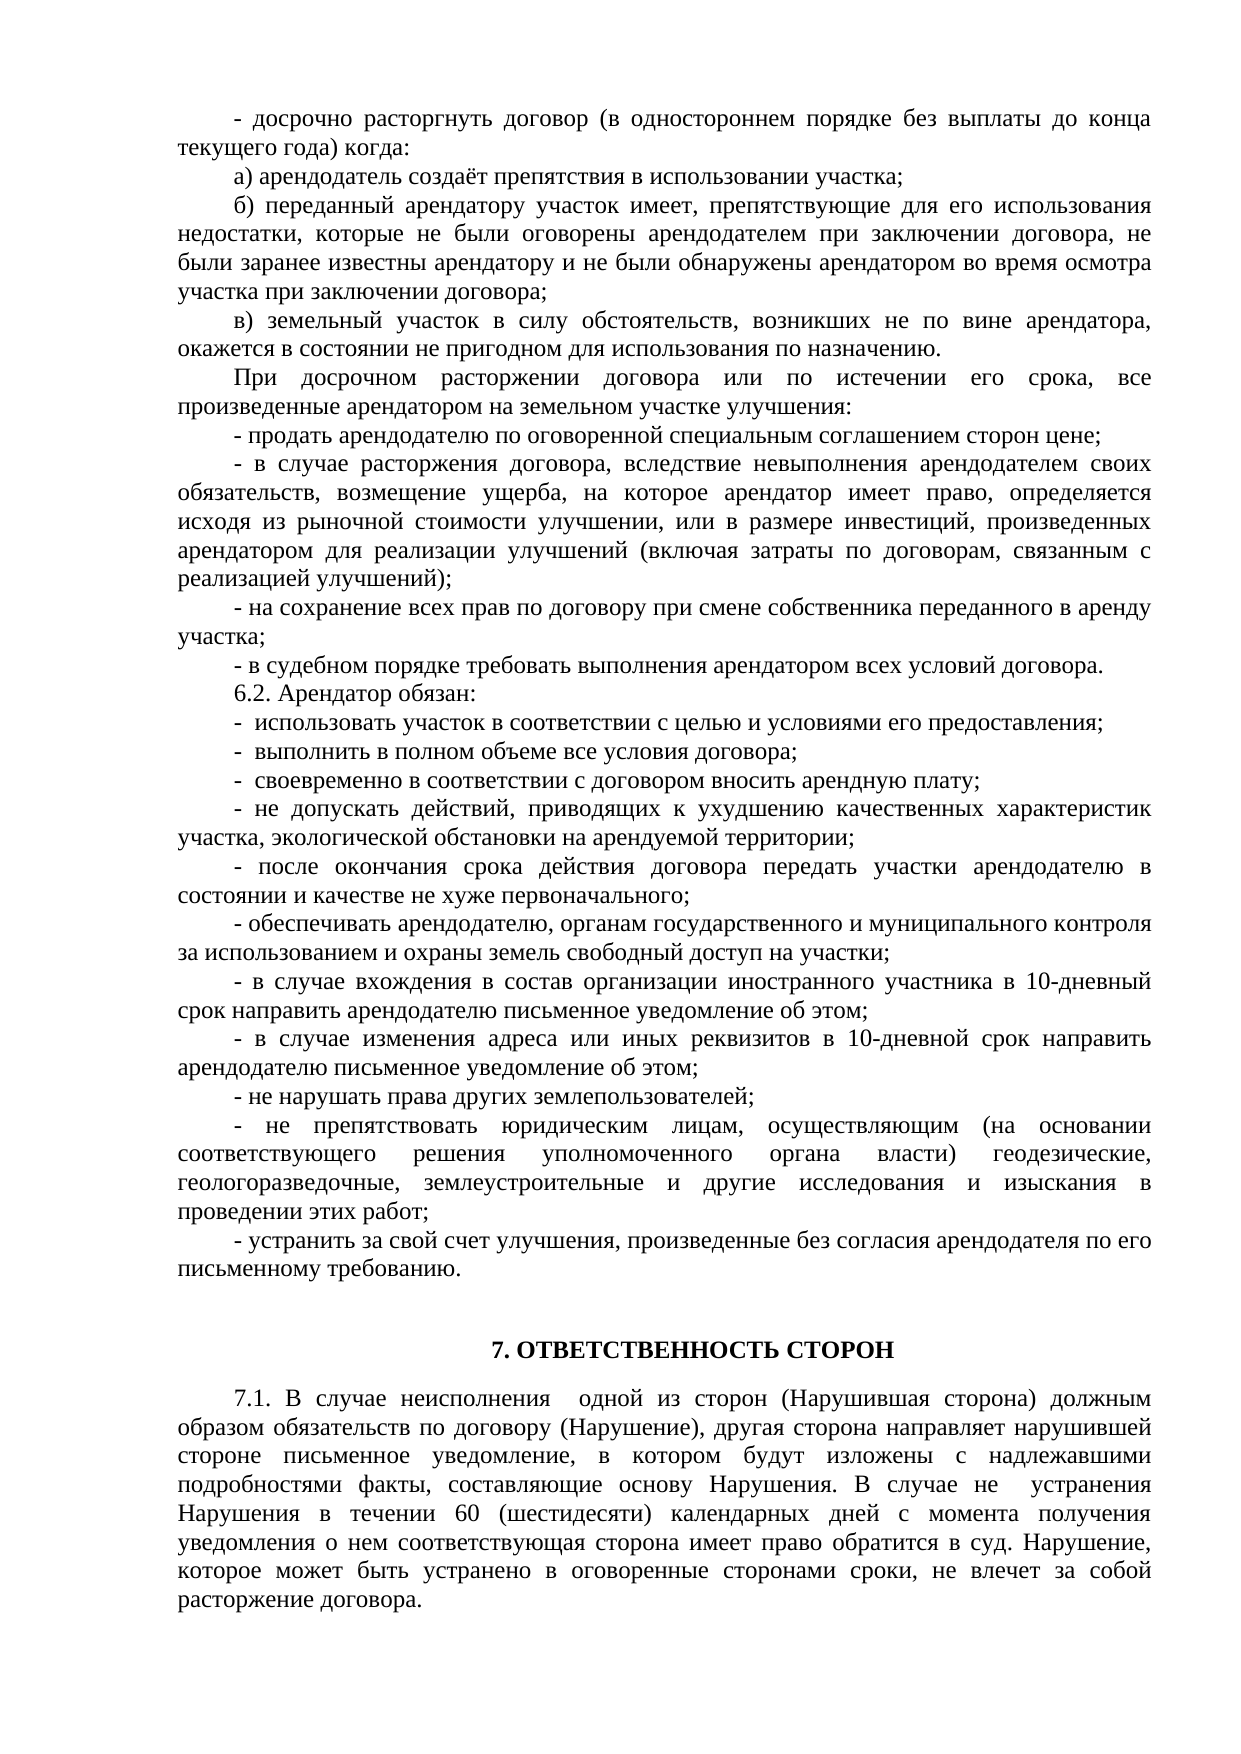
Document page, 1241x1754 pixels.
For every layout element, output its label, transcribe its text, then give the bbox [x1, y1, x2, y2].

text - обеспечивать арендодателю, органам государственного и муниципального контроля за использованием и охраны земель свободный доступ на участки; [177, 908, 1152, 966]
text - выполнить в полном объеме все условия договора; [177, 736, 1152, 765]
text 6.2. Арендатор обязан: [177, 678, 1152, 707]
text в) земельный участок в силу обстоятельств, возникших не по вине арендатора, окажется в состоянии не пригодном для использования по назначению. [177, 305, 1152, 362]
text - в судебном порядке требовать выполнения арендатором всех условий договора. [177, 650, 1152, 678]
text - в случае расторжения договора, вследствие невыполнения арендодателем своих обязательств, возмещение ущерба, на которое арендатор имеет право, определяется исходя из рыночной стоимости улучшении, или в размере инвестиций, произведенных арендатором для реализации улучшений (включая затраты по договорам, связанным с реализацией улучшений); [177, 448, 1152, 592]
text - продать арендодателю по оговоренной специальным соглашением сторон цене; [177, 420, 1152, 448]
text - в случае вхождения в состав организации иностранного участника в 10-дневный срок направить арендодателю письменное уведомление об этом; [177, 966, 1152, 1023]
text б) переданный арендатору участок имеет, препятствующие для его использования недостатки, которые не были оговорены арендодателем при заключении договора, не были заранее известны арендатору и не были обнаружены арендатором во время осмотра участка при заключении договора; [177, 190, 1152, 305]
text - досрочно расторгнуть договор (в одностороннем порядке без выплаты до конца текущего года) когда: [177, 103, 1152, 161]
text - не препятствовать юридическим лицам, осуществляющим (на основании соответствующего решения уполномоченного органа власти) геодезические, геологоразведочные, землеустроительные и другие исследования и изыскания в проведении этих работ; [177, 1110, 1152, 1225]
text - использовать участок в соответствии с целью и условиями его предоставления; [177, 707, 1152, 736]
text - устранить за свой счет улучшения, произведенные без согласия арендодателя по его письменному требованию. [177, 1225, 1152, 1282]
text - своевременно в соответствии с договором вносить арендную плату; [177, 765, 1152, 793]
text - на сохранение всех прав по договору при смене собственника переданного в аренду участка; [177, 592, 1152, 650]
text 7. ОТВЕТСТВЕННОСТЬ СТОРОН [177, 1335, 1152, 1364]
text 7.1. В случае неисполнения одной из сторон (Нарушившая сторона) должным образом обязательств по договору (Нарушение), другая сторона направляет нарушившей стороне письменное уведомление, в котором будут изложены с надлежавшими подробностями факты, составляющие основу Нарушения. В случае не устранения Нарушения в течении 60 (шестидесяти) календарных дней с момента получения уведомления о нем соответствующая сторона имеет право обратится в суд. Нарушение, которое может быть устранено в оговоренные сторонами сроки, не влечет за собой расторжение договора. [177, 1383, 1152, 1613]
text - в случае изменения адреса или иных реквизитов в 10-дневной срок направить арендодателю письменное уведомление об этом; [177, 1023, 1152, 1081]
text - после окончания срока действия договора передать участки арендодателю в состоянии и качестве не хуже первоначального; [177, 851, 1152, 908]
text При досрочном расторжении договора или по истечении его срока, все произведенные арендатором на земельном участке улучшения: [177, 362, 1152, 420]
text а) арендодатель создаёт препятствия в использовании участка; [177, 161, 1152, 190]
text - не нарушать права других землепользователей; [177, 1081, 1152, 1110]
text - не допускать действий, приводящих к ухудшению качественных характеристик участка, экологической обстановки на арендуемой территории; [177, 793, 1152, 851]
